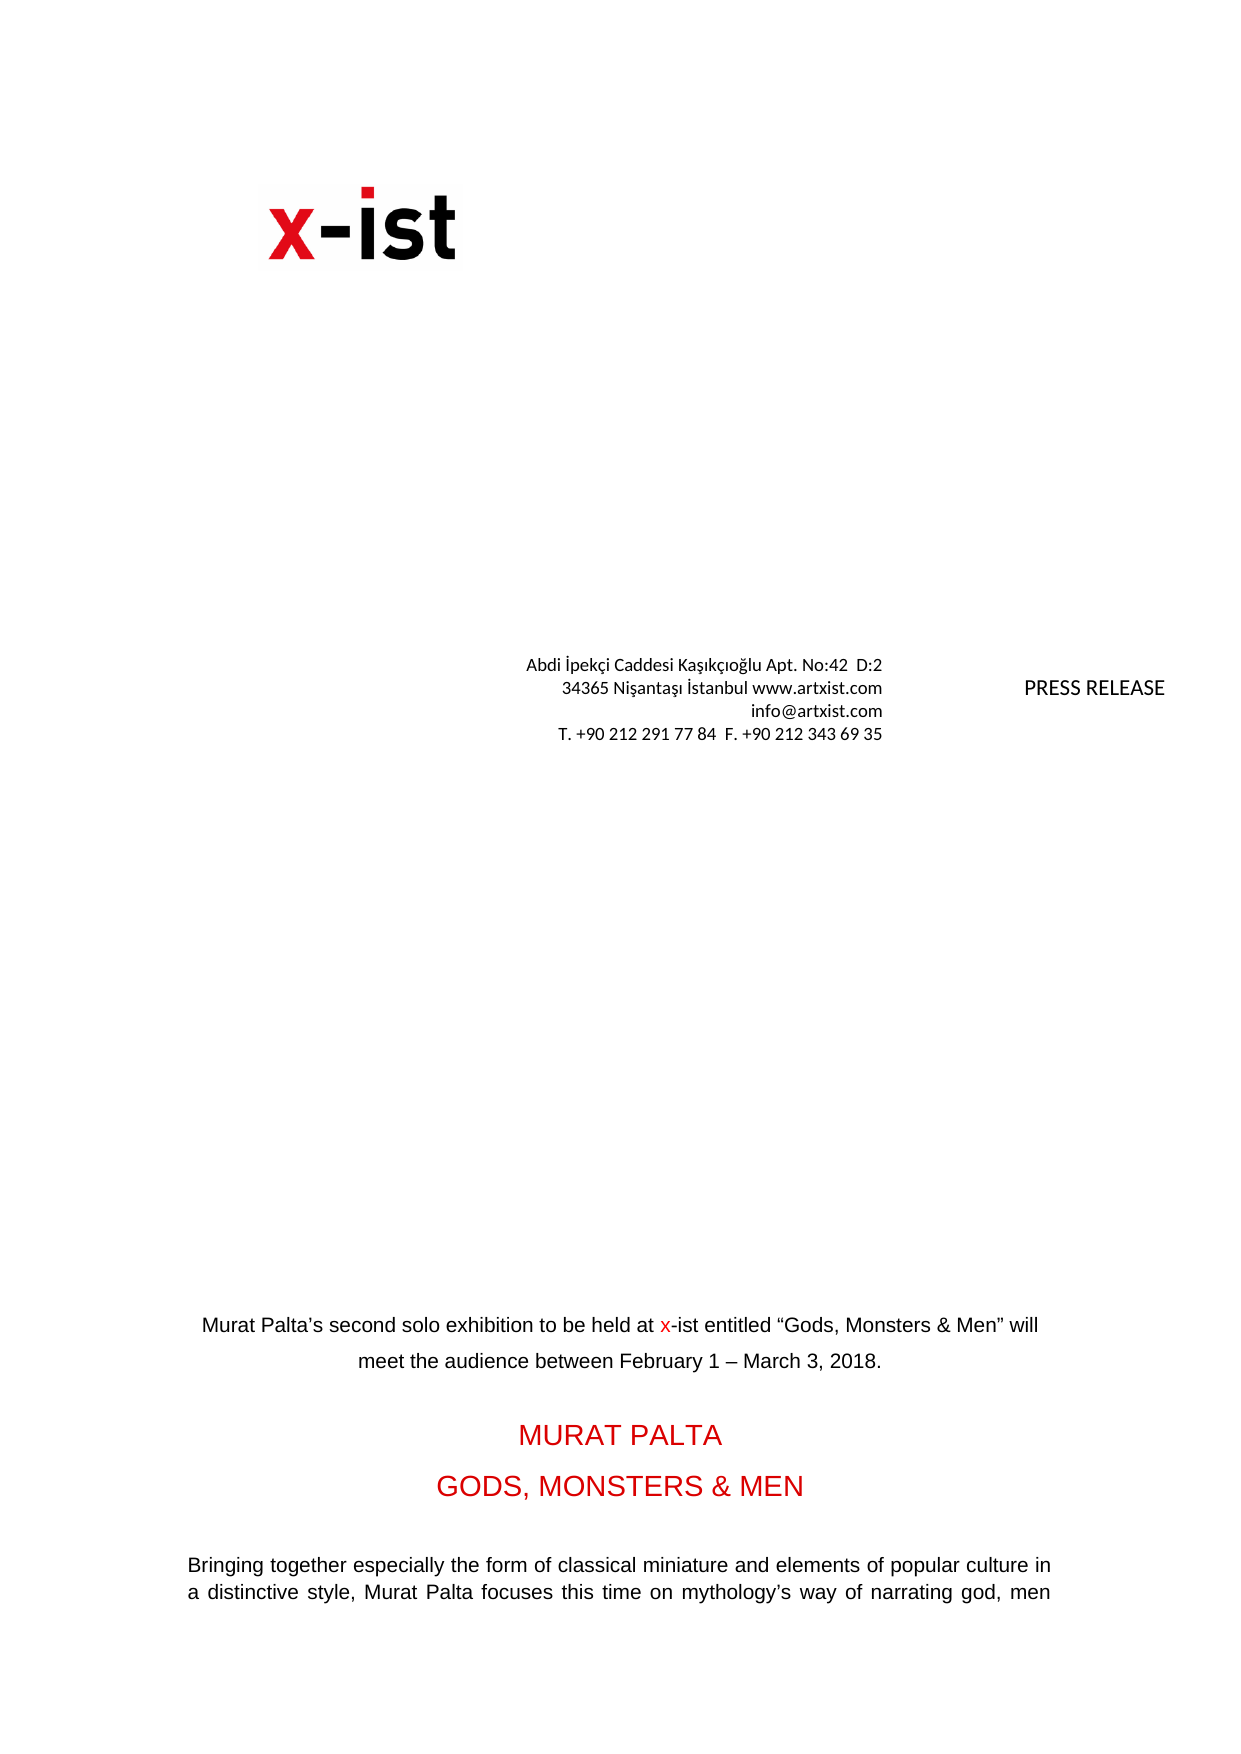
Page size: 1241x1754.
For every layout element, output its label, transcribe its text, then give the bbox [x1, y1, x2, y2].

table_header [188, 150, 474, 1248]
table_header Abdi İpekçi Caddesi Kaşıkçıoğlu Apt. No:42 D:2 34365 Nişantaşı İstanbul www.artxist.com info@artxist.com T. +90 212 291 77 84 F. +90 212 343 69 35 [474, 150, 894, 1248]
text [187, 1552, 1053, 1604]
text GODS, MONSTERS & MEN [187, 1468, 1053, 1502]
table_header PRESS RELEASE [894, 150, 1240, 1248]
text MURAT PALTA [187, 1418, 1053, 1452]
text Murat Palta’s second solo exhibition to be held at x-ist entitled “Gods, Monsters & Men” will meet the audience between February 1 – March 3, 2018. [187, 1313, 1053, 1373]
picture [257, 184, 463, 271]
